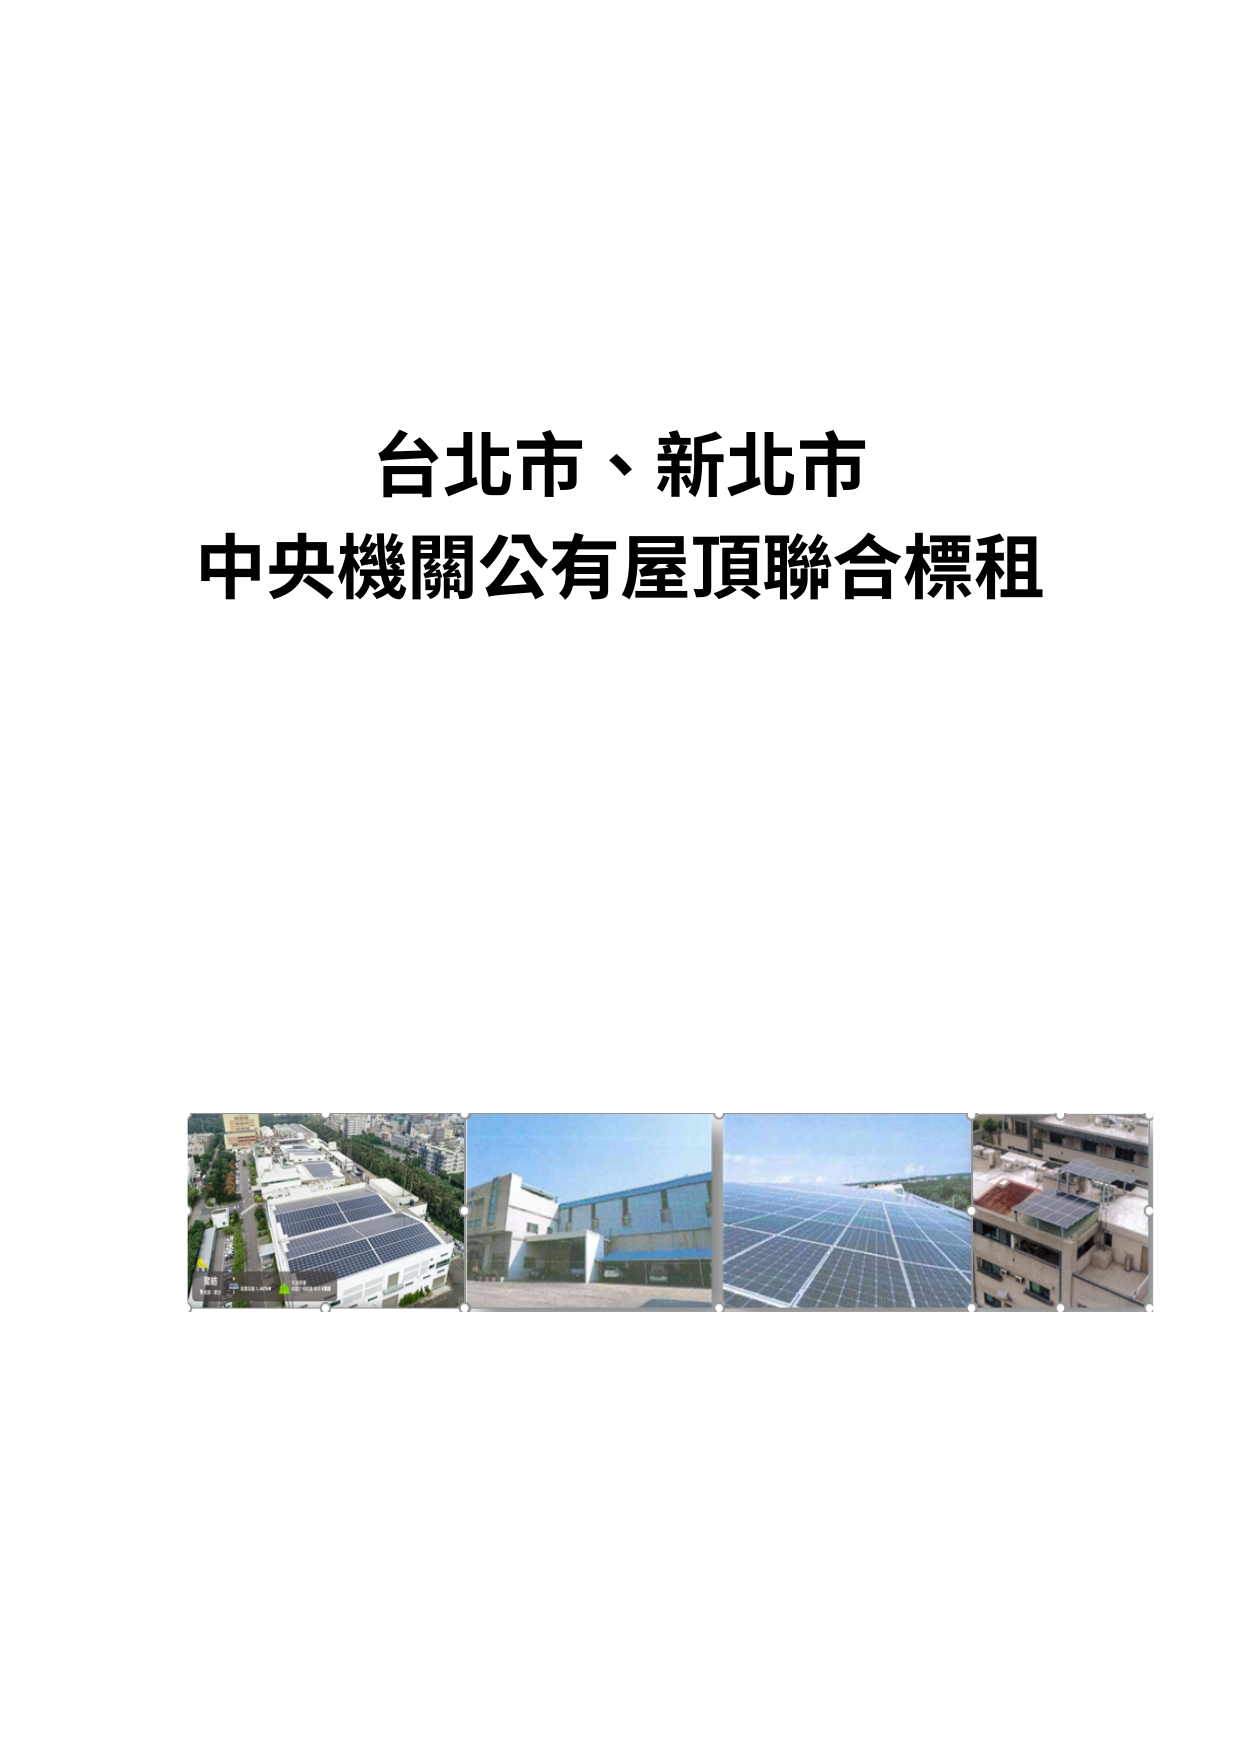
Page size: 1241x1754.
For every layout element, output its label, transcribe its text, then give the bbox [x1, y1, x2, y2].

text 中央機關公有屋頂聯合標租 [187, 512, 1053, 614]
picture [187, 1113, 1154, 1312]
text 台北市、新北市 [187, 409, 1053, 512]
